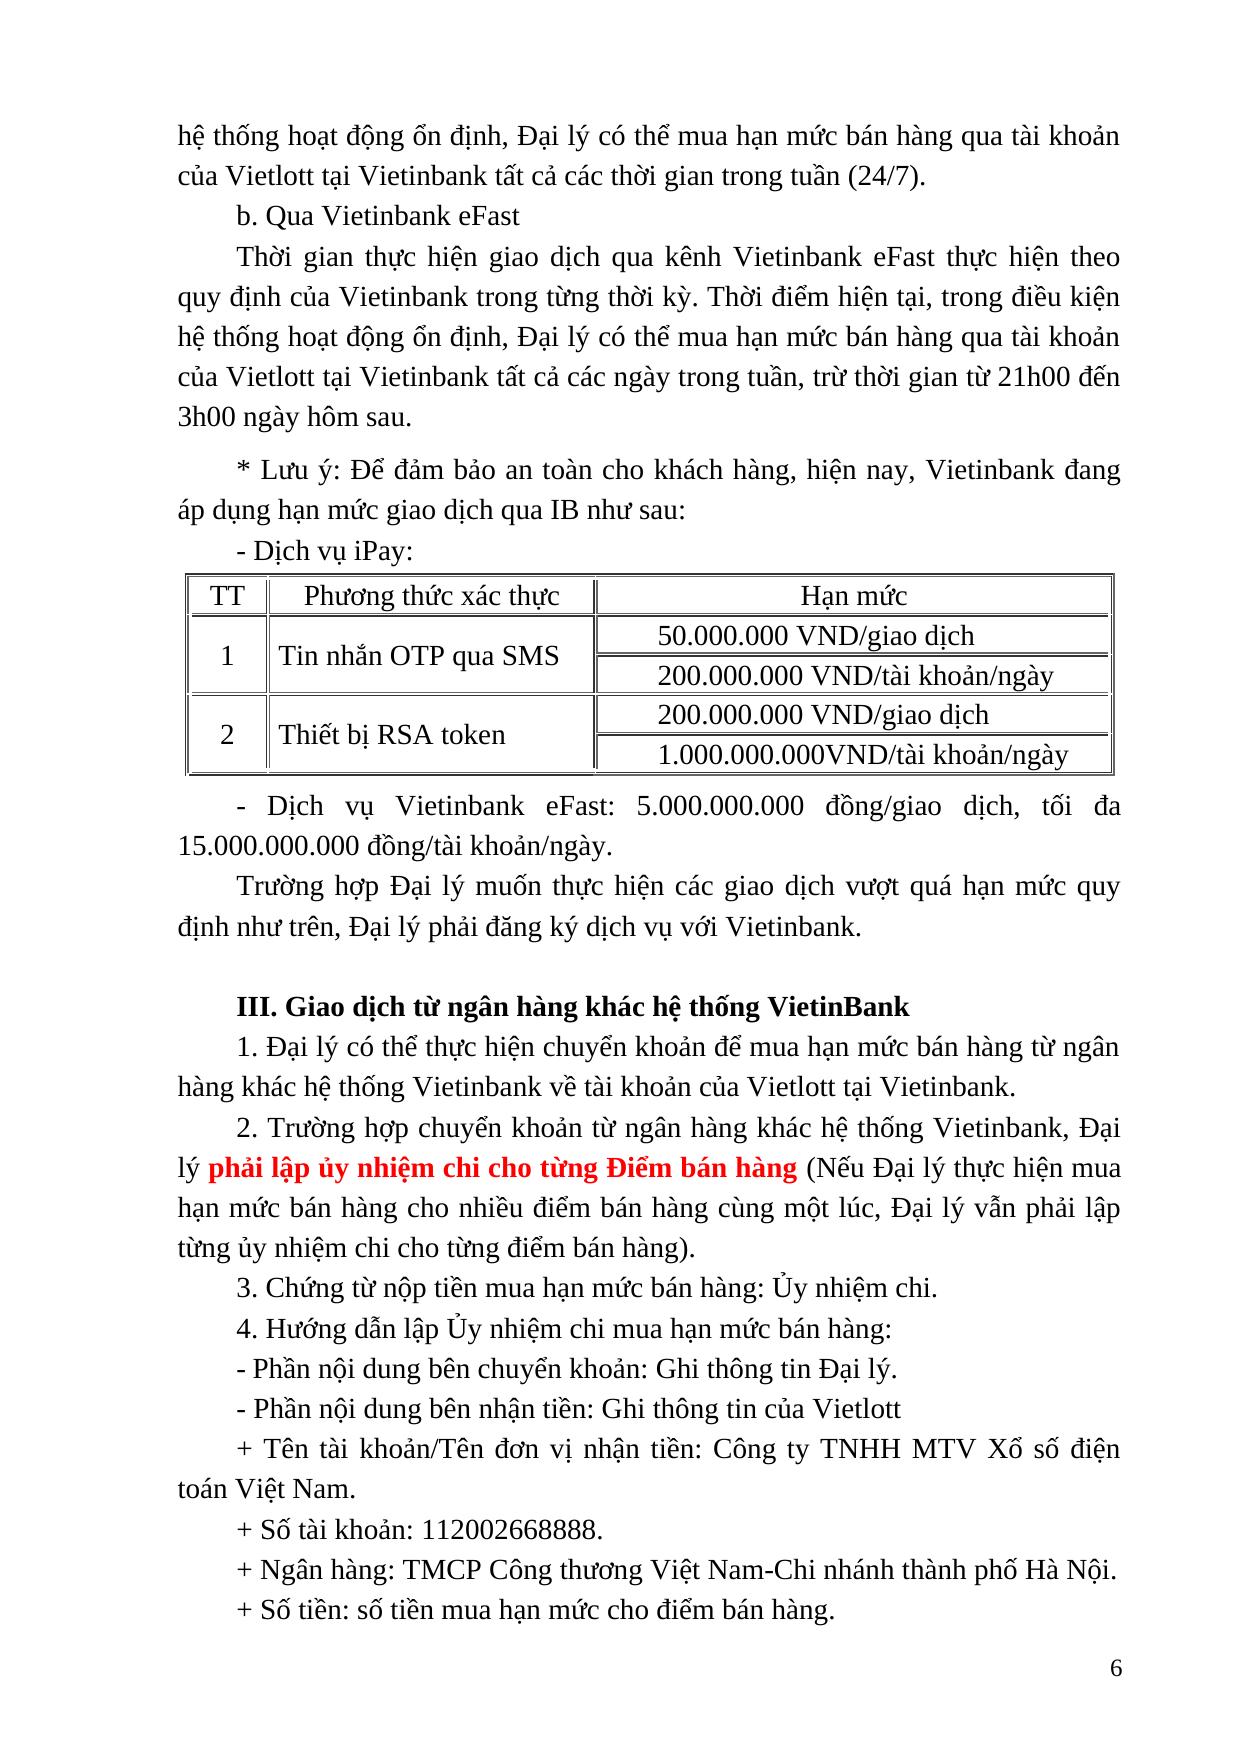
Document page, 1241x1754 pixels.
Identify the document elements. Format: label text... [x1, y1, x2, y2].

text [177, 118, 1122, 192]
table_header Hạn mức [595, 575, 1111, 613]
text 4. Hướng dẫn lập Ủy nhiệm chi mua hạn mức bán hàng: [177, 1311, 1122, 1344]
text 3. Chứng từ nộp tiền mua hạn mức bán hàng: Ủy nhiệm chi. [177, 1271, 1122, 1304]
table_cell Tin nhắn OTP qua SMS [270, 617, 593, 692]
text + Số tài khoản: 112002668888. [177, 1512, 1122, 1545]
text - Dịch vụ iPay: [177, 533, 1122, 566]
text b. Qua Vietinbank eFast [177, 198, 1122, 232]
table_header TT [189, 575, 268, 613]
table_cell 200.000.000 VND/tài khoản/ngày [595, 652, 1113, 692]
table_cell 2 [187, 692, 268, 771]
table_cell 1.000.000.000VND/tài khoản/ngày [595, 732, 1113, 771]
text 1. Đại lý có thể thực hiện chuyển khoản để mua hạn mức bán hàng từ ngân hàng khác hệ thống Vietinbank về tài khoản của Vietlott tại Vietinbank. [177, 1029, 1122, 1103]
text * Lưu ý: Để đảm bảo an toàn cho khách hàng, hiện nay, Vietinbank đang áp dụng hạn mức giao dịch qua IB như sau: [177, 452, 1122, 526]
text 2. Trường hợp chuyển khoản từ ngân hàng khác hệ thống Vietinbank, Đại lý phải lập ủy nhiệm chi cho từng Điểm bán hàng (Nếu Đại lý thực hiện mua hạn mức bán hàng cho nhiều điểm bán hàng cùng một lúc, Đại lý vẫn phải lập từng ủy nhiệm chi cho từng điểm bán hàng). [177, 1110, 1122, 1264]
text + Ngân hàng: TMCP Công thương Việt Nam-Chi nhánh thành phố Hà Nội. [177, 1552, 1122, 1586]
table_cell 50.000.000 VND/giao dịch [595, 613, 1113, 652]
table_cell Thiết bị RSA token [268, 696, 595, 771]
text - Dịch vụ Vietinbank eFast: 5.000.000.000 đồng/giao dịch, tối đa 15.000.000.000 đồng/tài khoản/ngày. [177, 788, 1122, 862]
text III. Giao dịch từ ngân hàng khác hệ thống VietinBank [177, 989, 1122, 1023]
text - Phần nội dung bên chuyển khoản: Ghi thông tin Đại lý. [177, 1351, 1122, 1384]
text - Phần nội dung bên nhận tiền: Ghi thông tin của Vietlott [177, 1391, 1122, 1425]
table_cell 200.000.000 VND/giao dịch [595, 692, 1113, 732]
table_cell 1 [187, 613, 268, 692]
text Trường hợp Đại lý muốn thực hiện các giao dịch vượt quá hạn mức quy định như trên, Đại lý phải đăng ký dịch vụ với Vietinbank. [177, 868, 1122, 942]
text + Tên tài khoản/Tên đơn vị nhận tiền: Công ty TNHH MTV Xổ số điện toán Việt Nam. [177, 1431, 1122, 1505]
text Thời gian thực hiện giao dịch qua kênh Vietinbank eFast thực hiện theo quy định của Vietinbank trong từng thời kỳ. Thời điểm hiện tại, trong điều kiện hệ thống hoạt động ổn định, Đại lý có thể mua hạn mức bán hàng qua tài khoản của Vietlott tại Vietinbank tất cả các ngày trong tuần, trừ thời gian từ 21h00 đến 3h00 ngày hôm sau. [177, 239, 1122, 433]
text + Số tiền: số tiền mua hạn mức cho điểm bán hàng. [177, 1592, 1122, 1626]
table_header Phương thức xác thực [268, 577, 595, 613]
